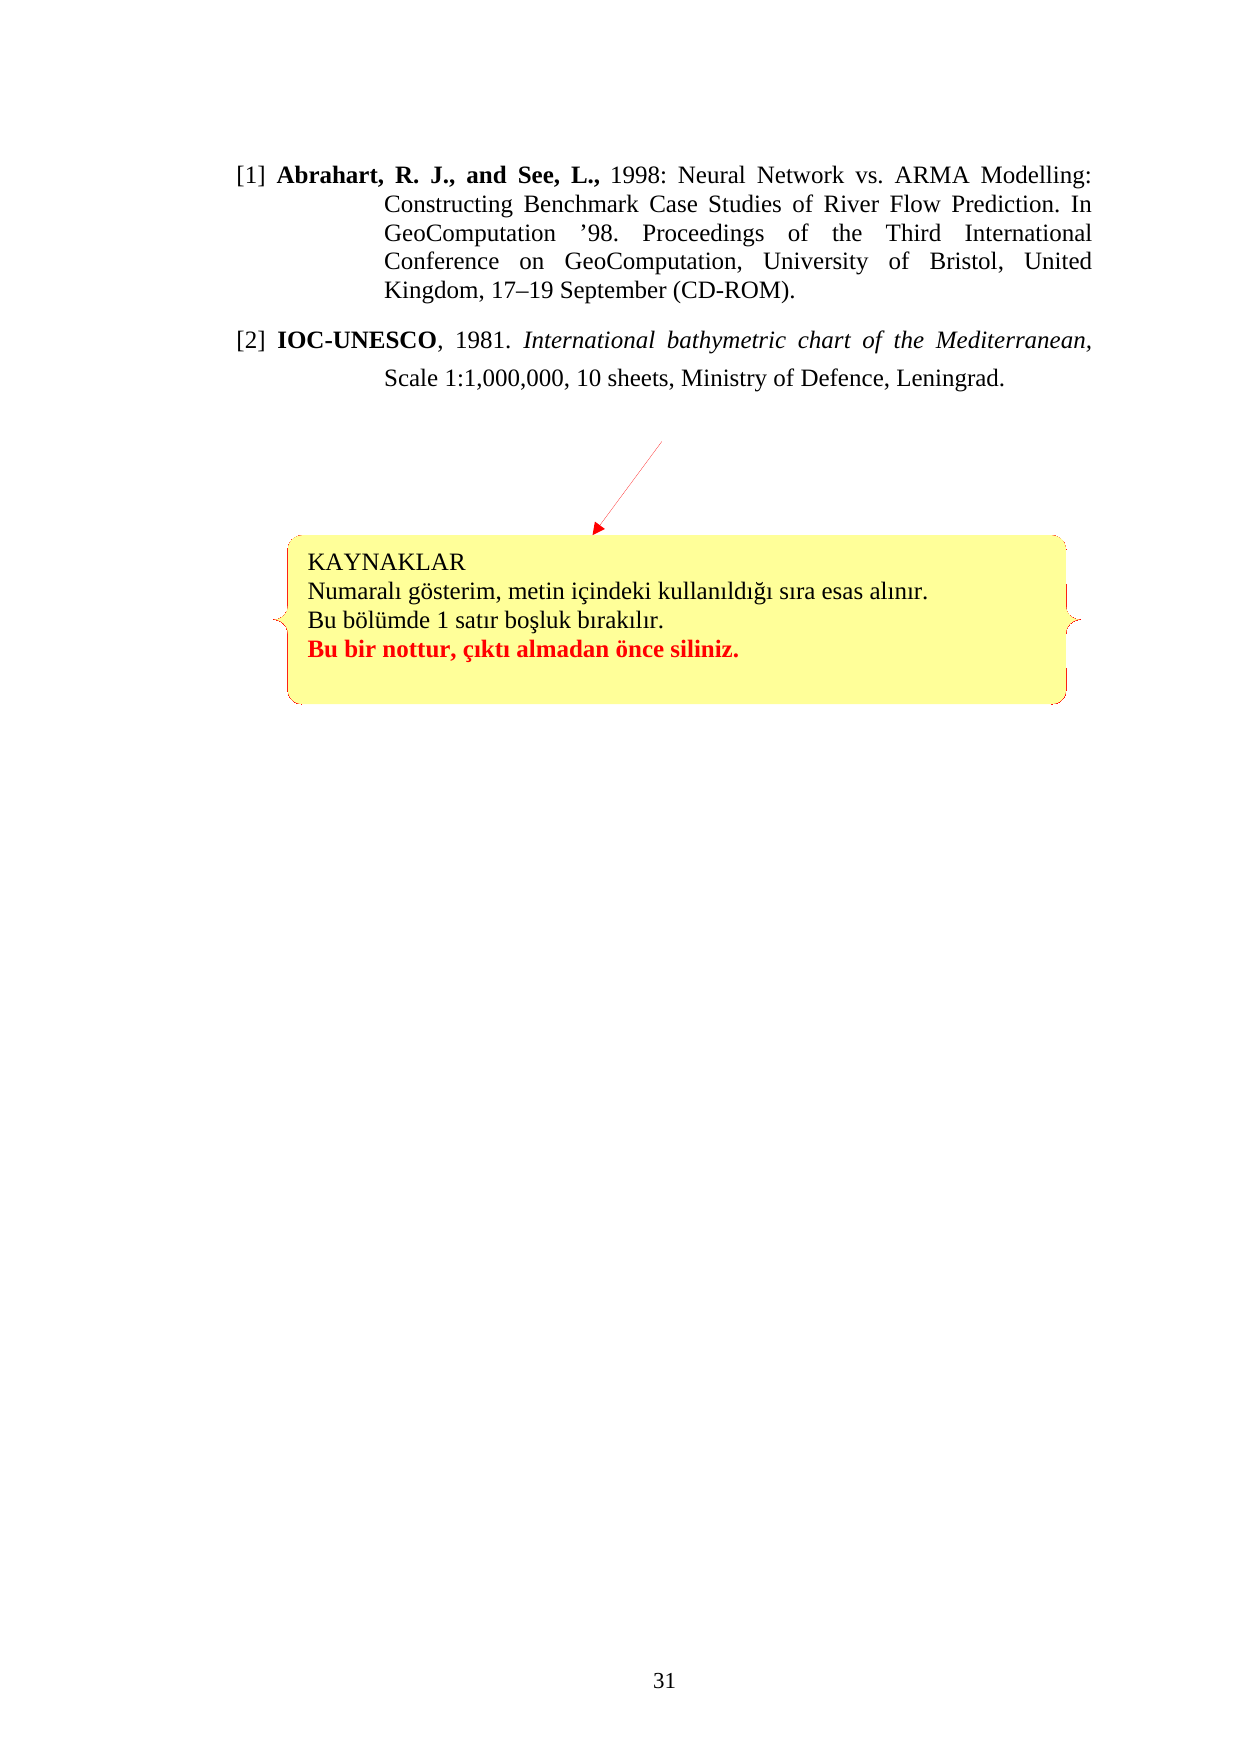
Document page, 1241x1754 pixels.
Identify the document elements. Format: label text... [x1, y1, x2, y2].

text [1] Abrahart, R. J., and See, L., 1998: Neural Network vs. ARMA Modelling: Constructing Benchmark Case Studies of River Flow Prediction. In GeoComputation ’98. Proceedings of the Third International Conference on GeoComputation, University of Bristol, United Kingdom, 17–19 September (CD-ROM). [236, 160, 1092, 304]
text [2] IOC-UNESCO, 1981. International bathymetric chart of the Mediterranean, Scale 1:1,000,000, 10 sheets, Ministry of Defence, Leningrad. [236, 316, 1092, 391]
